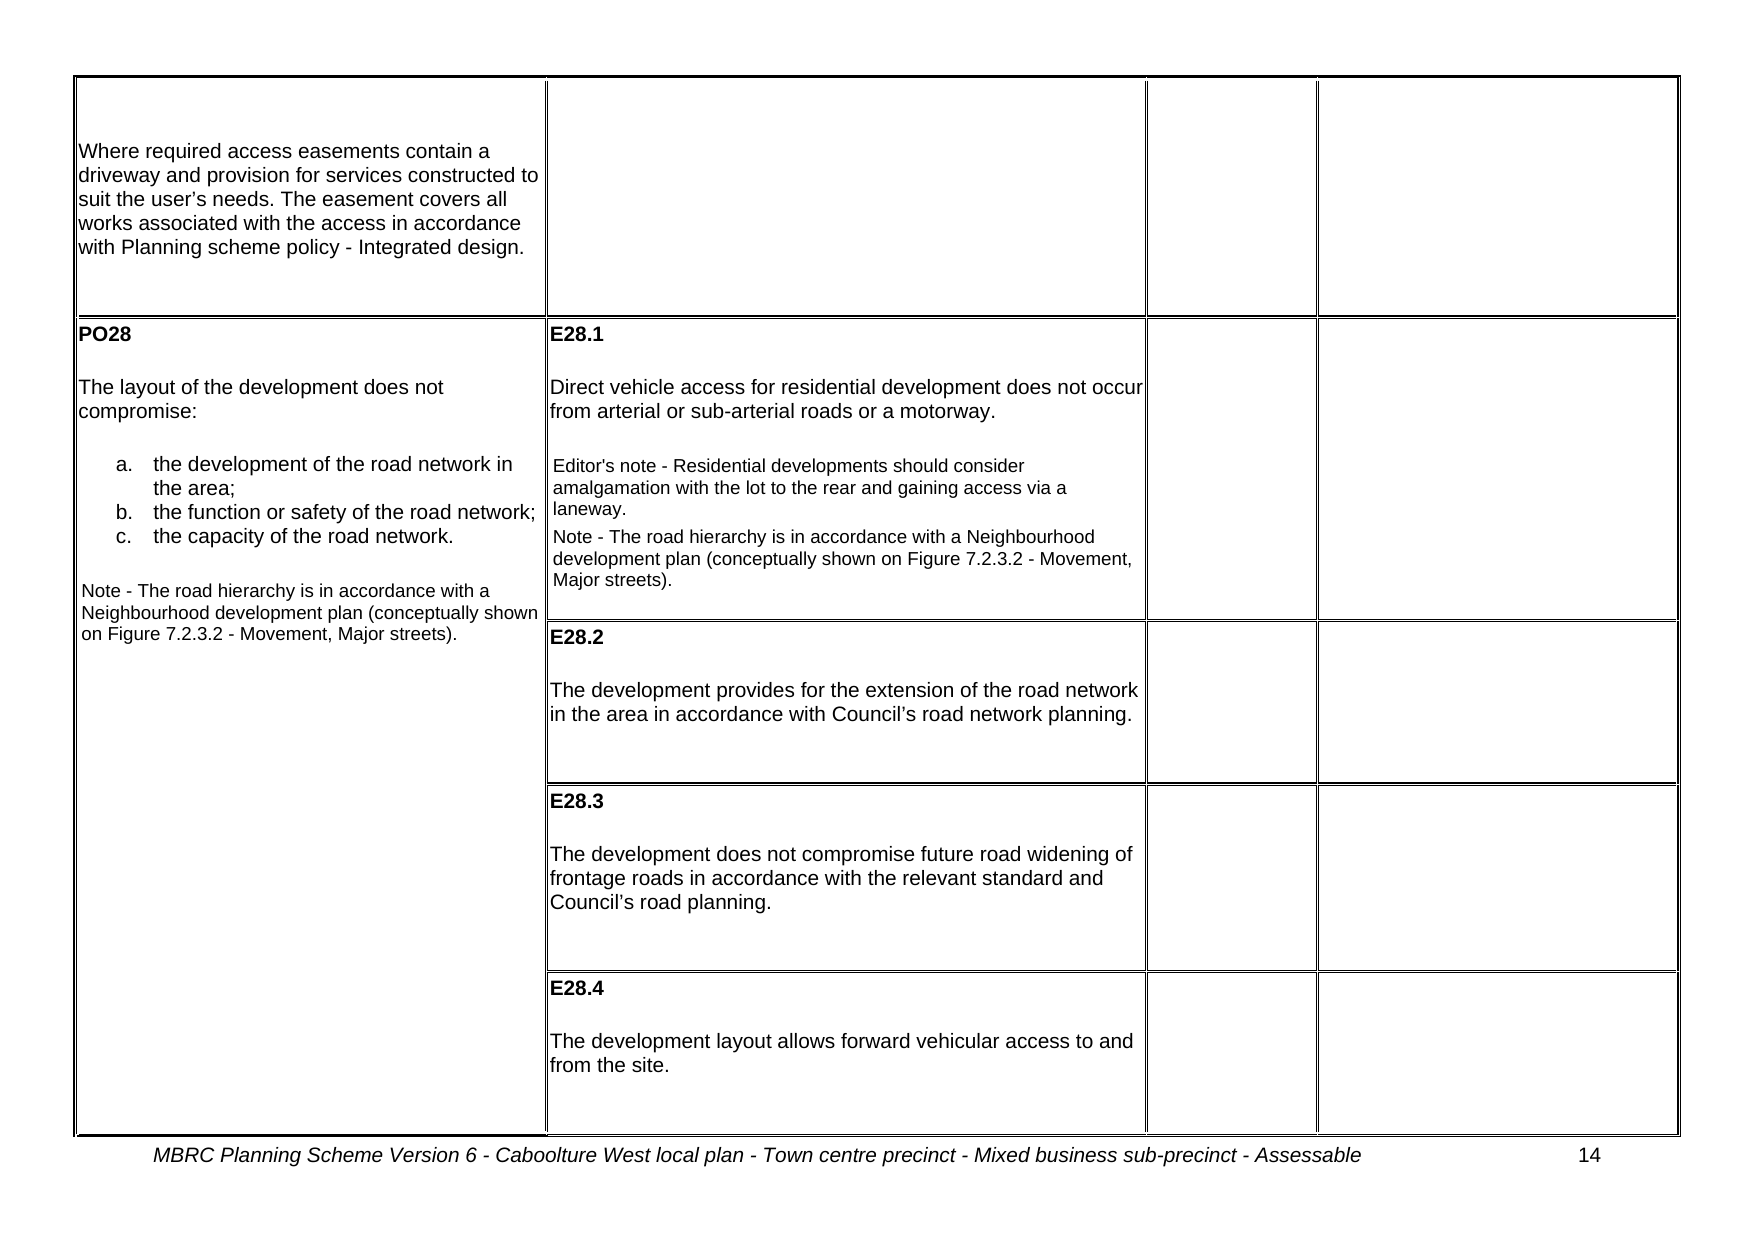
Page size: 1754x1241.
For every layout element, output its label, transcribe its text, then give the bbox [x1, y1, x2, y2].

table_cell E28.4 The development layout allows forward vehicular access to and from the site. [546, 973, 1147, 1133]
table_cell E28.1 Direct vehicle access for residential development does not occur from arterial or sub-arterial roads or a motorway. [548, 319, 1145, 618]
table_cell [77, 78, 546, 315]
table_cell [546, 78, 1147, 315]
table_cell [1319, 782, 1678, 970]
table_cell [1148, 786, 1316, 970]
table_cell [1148, 622, 1316, 782]
table_cell [1319, 619, 1678, 782]
table_cell PO28 The layout of the development does not compromise: the development of the road network in the area; the function or safety of the road network; the capacity of the road network. [77, 315, 546, 1133]
table_cell [1318, 78, 1677, 315]
table_cell E28.2 The development provides for the extension of the road network in the area in accordance with Council’s road network planning. [548, 622, 1145, 782]
table_cell [1148, 319, 1316, 618]
table_cell E28.3 The development does not compromise future road widening of frontage roads in accordance with the relevant standard and Council’s road planning. [548, 786, 1145, 970]
table_cell [1147, 973, 1318, 1133]
table_cell [1318, 970, 1679, 1133]
table_cell [1319, 315, 1678, 618]
table_cell [1147, 78, 1318, 315]
